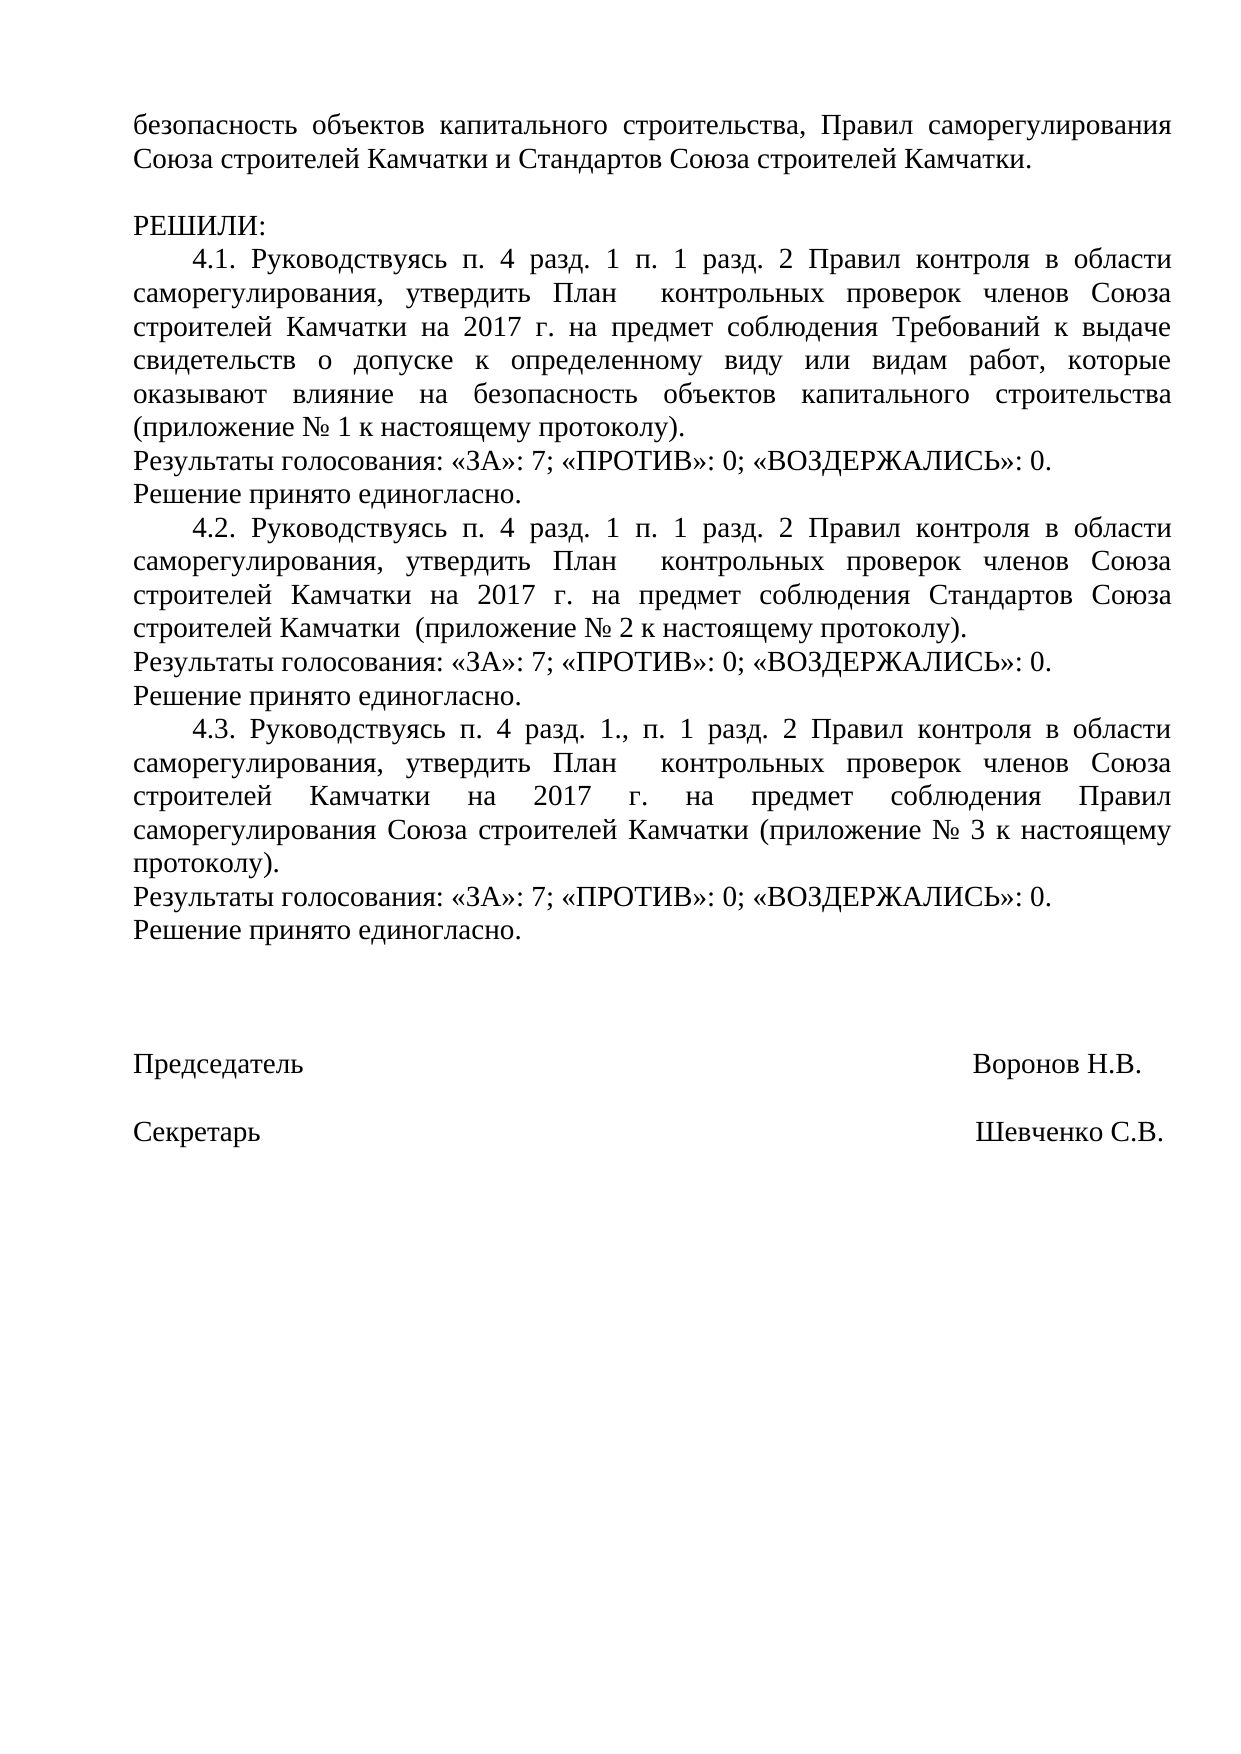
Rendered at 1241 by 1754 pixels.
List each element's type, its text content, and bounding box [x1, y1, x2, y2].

text 4.1. Руководствуясь п. 4 разд. 1 п. 1 разд. 2 Правил контроля в области саморегулирования, утвердить План контрольных проверок членов Союза строителей Камчатки на 2017 г. на предмет соблюдения Требований к выдаче свидетельств о допуске к определенному виду или видам работ, которые оказывают влияние на безопасность объектов капитального строительства (приложение № 1 к настоящему протоколу). [133, 242, 1172, 443]
text безопасность объектов капитального строительства, Правил саморегулирования Союза строителей Камчатки и Стандартов Союза строителей Камчатки. [133, 107, 1172, 174]
text Результаты голосования: «ЗА»: 7; «ПРОТИВ»: 0; «ВОЗДЕРЖАЛИСЬ»: 0. [133, 443, 1172, 476]
text 4.3. Руководствуясь п. 4 разд. 1., п. 1 разд. 2 Правил контроля в области саморегулирования, утвердить План контрольных проверок членов Союза строителей Камчатки на 2017 г. на предмет соблюдения Правил саморегулирования Союза строителей Камчатки (приложение № 3 к настоящему протоколу). [133, 711, 1172, 879]
text Результаты голосования: «ЗА»: 7; «ПРОТИВ»: 0; «ВОЗДЕРЖАЛИСЬ»: 0. [133, 879, 1172, 912]
text 4.2. Руководствуясь п. 4 разд. 1 п. 1 разд. 2 Правил контроля в области саморегулирования, утвердить План контрольных проверок членов Союза строителей Камчатки на 2017 г. на предмет соблюдения Стандартов Союза строителей Камчатки (приложение № 2 к настоящему протоколу). [133, 510, 1172, 644]
text Председатель Воронов Н.В. [133, 1047, 1167, 1080]
text Решение принято единогласно. [133, 476, 1172, 510]
text Решение принято единогласно. [133, 678, 1172, 711]
text РЕШИЛИ: [133, 208, 1172, 242]
text Результаты голосования: «ЗА»: 7; «ПРОТИВ»: 0; «ВОЗДЕРЖАЛИСЬ»: 0. [133, 644, 1172, 678]
text Решение принято единогласно. [133, 912, 1172, 946]
text Секретарь Шевченко С.В. [133, 1114, 1167, 1147]
